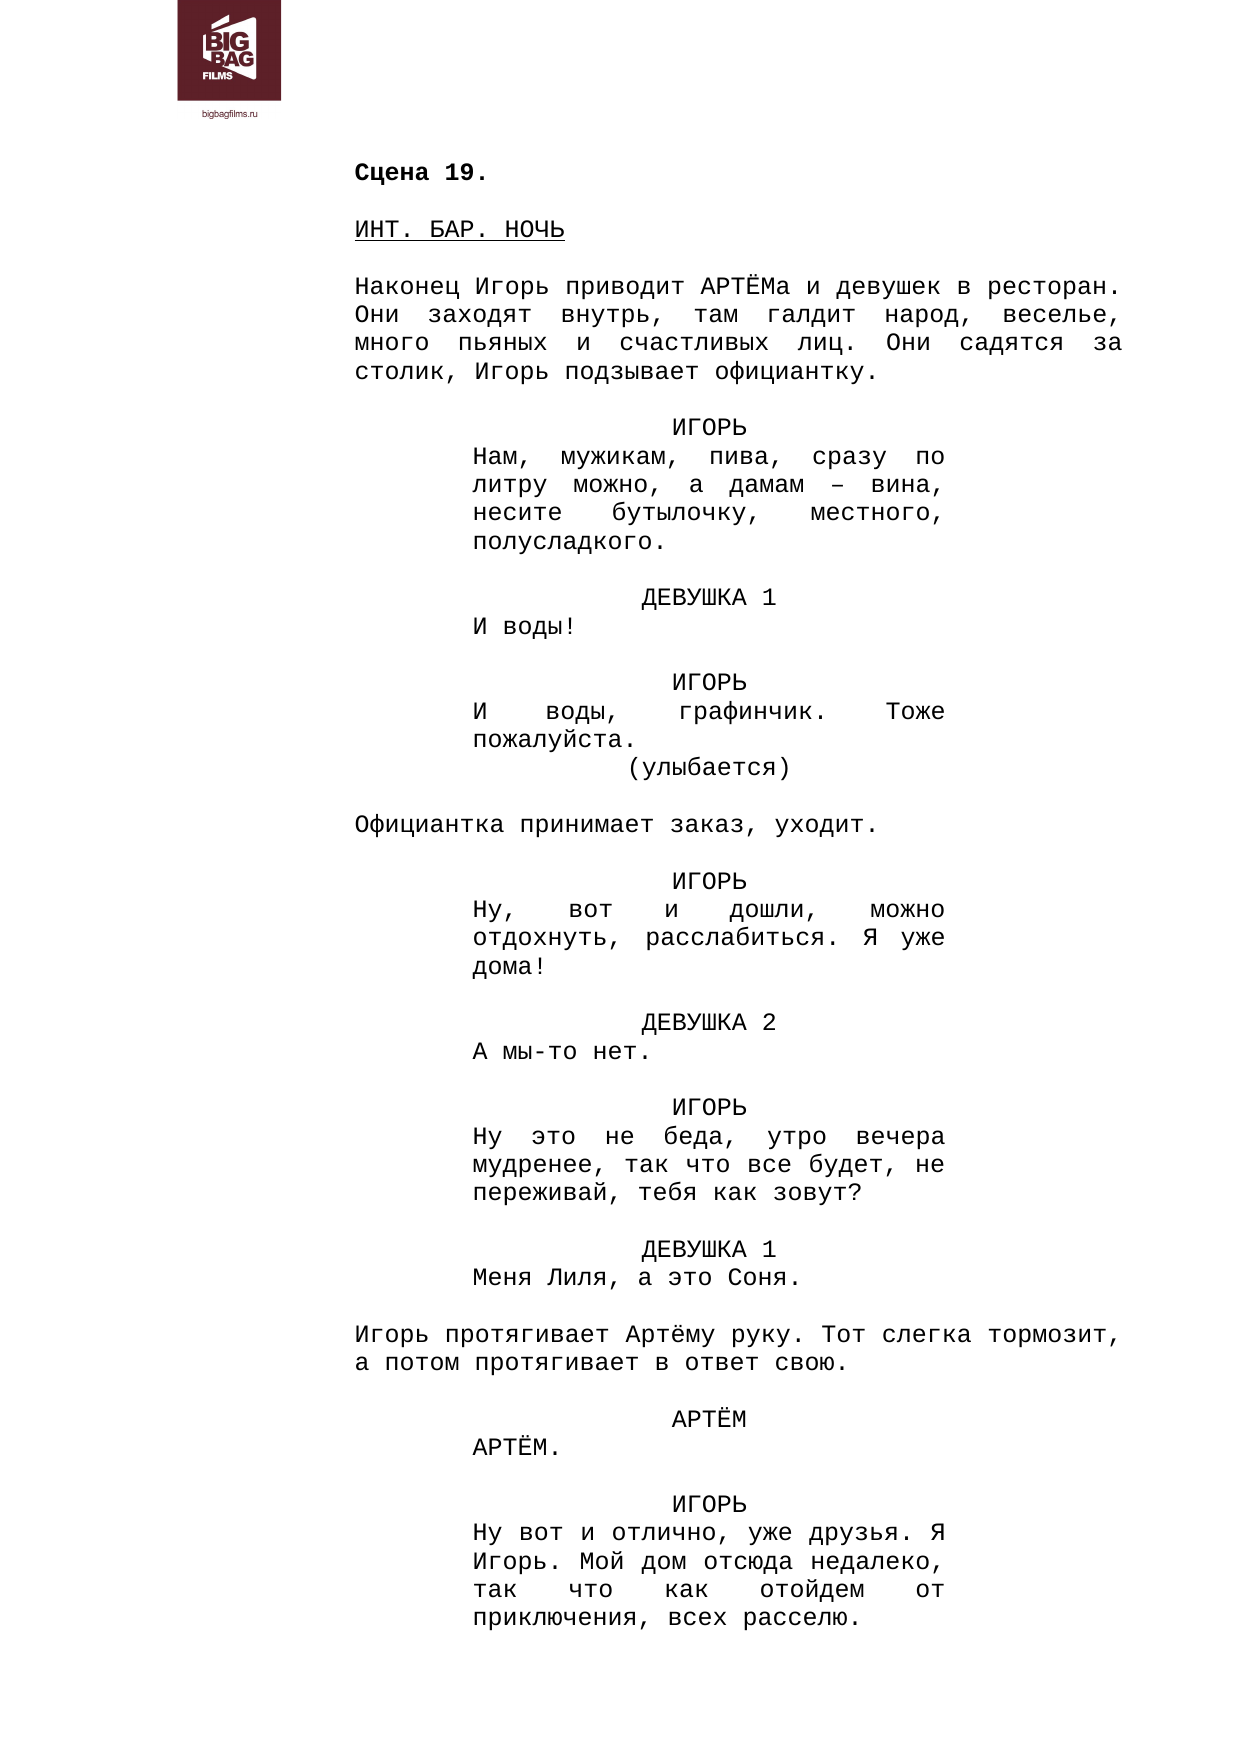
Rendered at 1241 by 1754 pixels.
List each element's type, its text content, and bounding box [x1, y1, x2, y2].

text Ну, вот и дошли, можно отдохнуть, расслабиться. Я уже дома! [472, 897, 946, 982]
picture [177, 0, 282, 119]
text АРТЁМ. [472, 1435, 946, 1463]
text Нам, мужикам, пива, сразу по литру можно, а дамам – вина, несите бутылочку, местного, полусладкого. [472, 443, 946, 557]
text ДЕВУШКА 1 [472, 1237, 946, 1265]
text ИНТ. БАР. НОЧЬ [354, 217, 1123, 245]
text ИГОРЬ [472, 868, 946, 897]
text А мы-то нет. [472, 1038, 946, 1067]
text ИГОРЬ [472, 415, 946, 443]
text ИГОРЬ [472, 670, 946, 698]
text Ну это не беда, утро вечера мудренее, так что все будет, не переживай, тебя как зовут? [472, 1123, 946, 1208]
text ИГОРЬ [472, 1492, 946, 1520]
text ИГОРЬ [472, 1095, 946, 1123]
text ДЕВУШКА 1 [472, 585, 946, 613]
text ДЕВУШКА 2 [472, 1010, 946, 1038]
text Игорь протягивает Артёму руку. Тот слегка тормозит, а потом протягивает в ответ свою. [354, 1322, 1123, 1378]
text Наконец Игорь приводит АРТЁМа и девушек в ресторан. Они заходят внутрь, там галдит народ, веселье, много пьяных и счастливых лиц. Они садятся за столик, Игорь подзывает официантку. [354, 273, 1123, 387]
text Ну вот и отлично, уже друзья. Я Игорь. Мой дом отсюда недалеко, так что как отойдем от приключения, всех расселю. [472, 1520, 946, 1633]
text И воды, графинчик. Тоже пожалуйста. [472, 698, 946, 755]
text И воды! [472, 613, 946, 642]
text Сцена 19. [354, 160, 1123, 188]
text Меня Лиля, а это Соня. [472, 1265, 946, 1293]
text АРТЁМ [472, 1407, 946, 1435]
text (улыбается) [472, 755, 946, 783]
text Официантка принимает заказ, уходит. [354, 812, 1123, 840]
